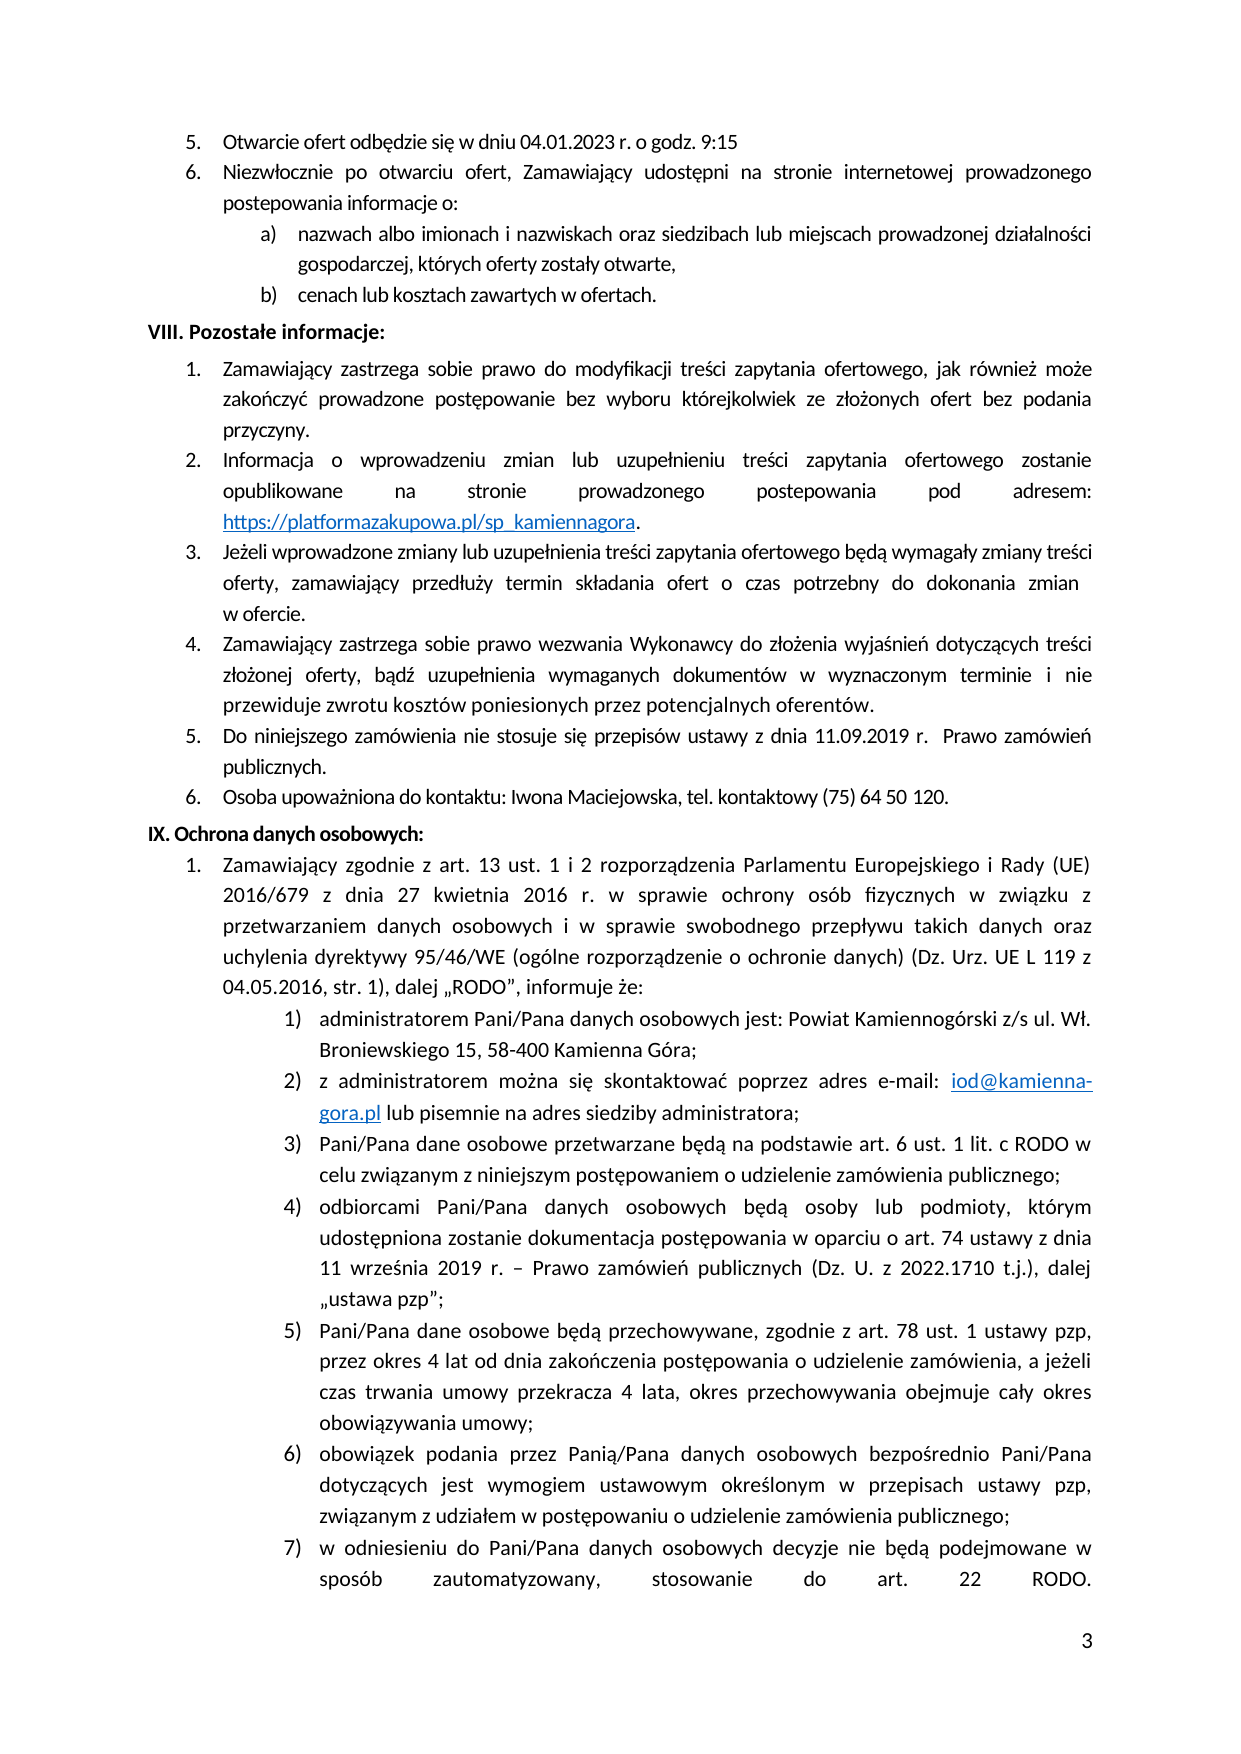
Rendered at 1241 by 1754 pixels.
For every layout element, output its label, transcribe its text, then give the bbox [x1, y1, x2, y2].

list Zamawiający zastrzega sobie prawo do modyfikacji treści zapytania ofertowego, jak również może zakończyć prowadzone postępowanie bez wyboru którejkolwiek ze złożonych ofert bez podania przyczyny. [185, 355, 1092, 443]
list Zamawiający zastrzega sobie prawo wezwania Wykonawcy do złożenia wyjaśnień dotyczących treści złożonej oferty, bądź uzupełnienia wymaganych dokumentów w wyznaczonym terminie i nie przewiduje zwrotu kosztów poniesionych przez potencjalnych oferentów. [185, 630, 1092, 718]
list Niezwłocznie po otwarciu ofert, Zamawiający udostępni na stronie internetowej prowadzonego postepowania informacje o: [185, 158, 1092, 216]
list nazwach albo imionach i nazwiskach oraz siedzibach lub miejscach prowadzonej działalności gospodarczej, których oferty zostały otwarte, [260, 220, 1092, 277]
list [283, 1533, 1092, 1591]
list obowiązek podania przez Panią/Pana danych osobowych bezpośrednio Pani/Pana dotyczących jest wymogiem ustawowym określonym w przepisach ustawy pzp, związanym z udziałem w postępowaniu o udzielenie zamówienia publicznego; [283, 1439, 1092, 1529]
list Pani/Pana dane osobowe przetwarzane będą na podstawie art. 6 ust. 1 lit. c RODO w celu związanym z niniejszym postępowaniem o udzielenie zamówienia publicznego; [283, 1129, 1092, 1188]
list Osoba upoważniona do kontaktu: Iwona Maciejowska, tel. kontaktowy (75) 64 50 120. [185, 783, 1092, 810]
list z administratorem można się skontaktować poprzez adres e-mail: iod@kamienna- gora.pl lub pisemnie na adres siedziby administratora; [283, 1067, 1092, 1125]
list cenach lub kosztach zawartych w ofertach. [260, 281, 1092, 308]
list Informacja o wprowadzeniu zmian lub uzupełnieniu treści zapytania ofertowego zostanie opublikowane na stronie prowadzonego postepowania pod adresem: https://platformazakupowa.pl/sp_kamiennagora. [185, 447, 1092, 534]
list Do niniejszego zamówienia nie stosuje się przepisów ustawy z dnia 11.09.2019 r. Prawo zamówień publicznych. [185, 722, 1092, 779]
text IX. Ochrona danych osobowych: [148, 820, 1092, 847]
list administratorem Pani/Pana danych osobowych jest: Powiat Kamiennogórski z/s ul. Wł. Broniewskiego 15, 58-400 Kamienna Góra; [283, 1004, 1092, 1063]
list Otwarcie ofert odbędzie się w dniu 04.01.2023 r. o godz. 9:15 [185, 128, 1092, 154]
list Pani/Pana dane osobowe będą przechowywane, zgodnie z art. 78 ust. 1 ustawy pzp, przez okres 4 lat od dnia zakończenia postępowania o udzielenie zamówienia, a jeżeli czas trwania umowy przekracza 4 lata, okres przechowywania obejmuje cały okres obowiązywania umowy; [283, 1316, 1092, 1436]
text VIII. Pozostałe informacje: [148, 318, 1092, 344]
list Zamawiający zgodnie z art. 13 ust. 1 i 2 rozporządzenia Parlamentu Europejskiego i Rady (UE) 2016/679 z dnia 27 kwietnia 2016 r. w sprawie ochrony osób fizycznych w związku z przetwarzaniem danych osobowych i w sprawie swobodnego przepływu takich danych oraz uchylenia dyrektywy 95/46/WE (ogólne rozporządzenie o ochronie danych) (Dz. Urz. UE L 119 z 04.05.2016, str. 1), dalej „RODO”, informuje że: [185, 851, 1092, 1000]
list Jeżeli wprowadzone zmiany lub uzupełnienia treści zapytania ofertowego będą wymagały zmiany treści oferty, zamawiający przedłuży termin składania ofert o czas potrzebny do dokonania zmian w ofercie. [185, 538, 1092, 626]
list odbiorcami Pani/Pana danych osobowych będą osoby lub podmioty, którym udostępniona zostanie dokumentacja postępowania w oparciu o art. 74 ustawy z dnia 11 września 2019 r. – Prawo zamówień publicznych (Dz. U. z 2022.1710 t.j.), dalej „ustawa pzp”; [283, 1192, 1092, 1312]
